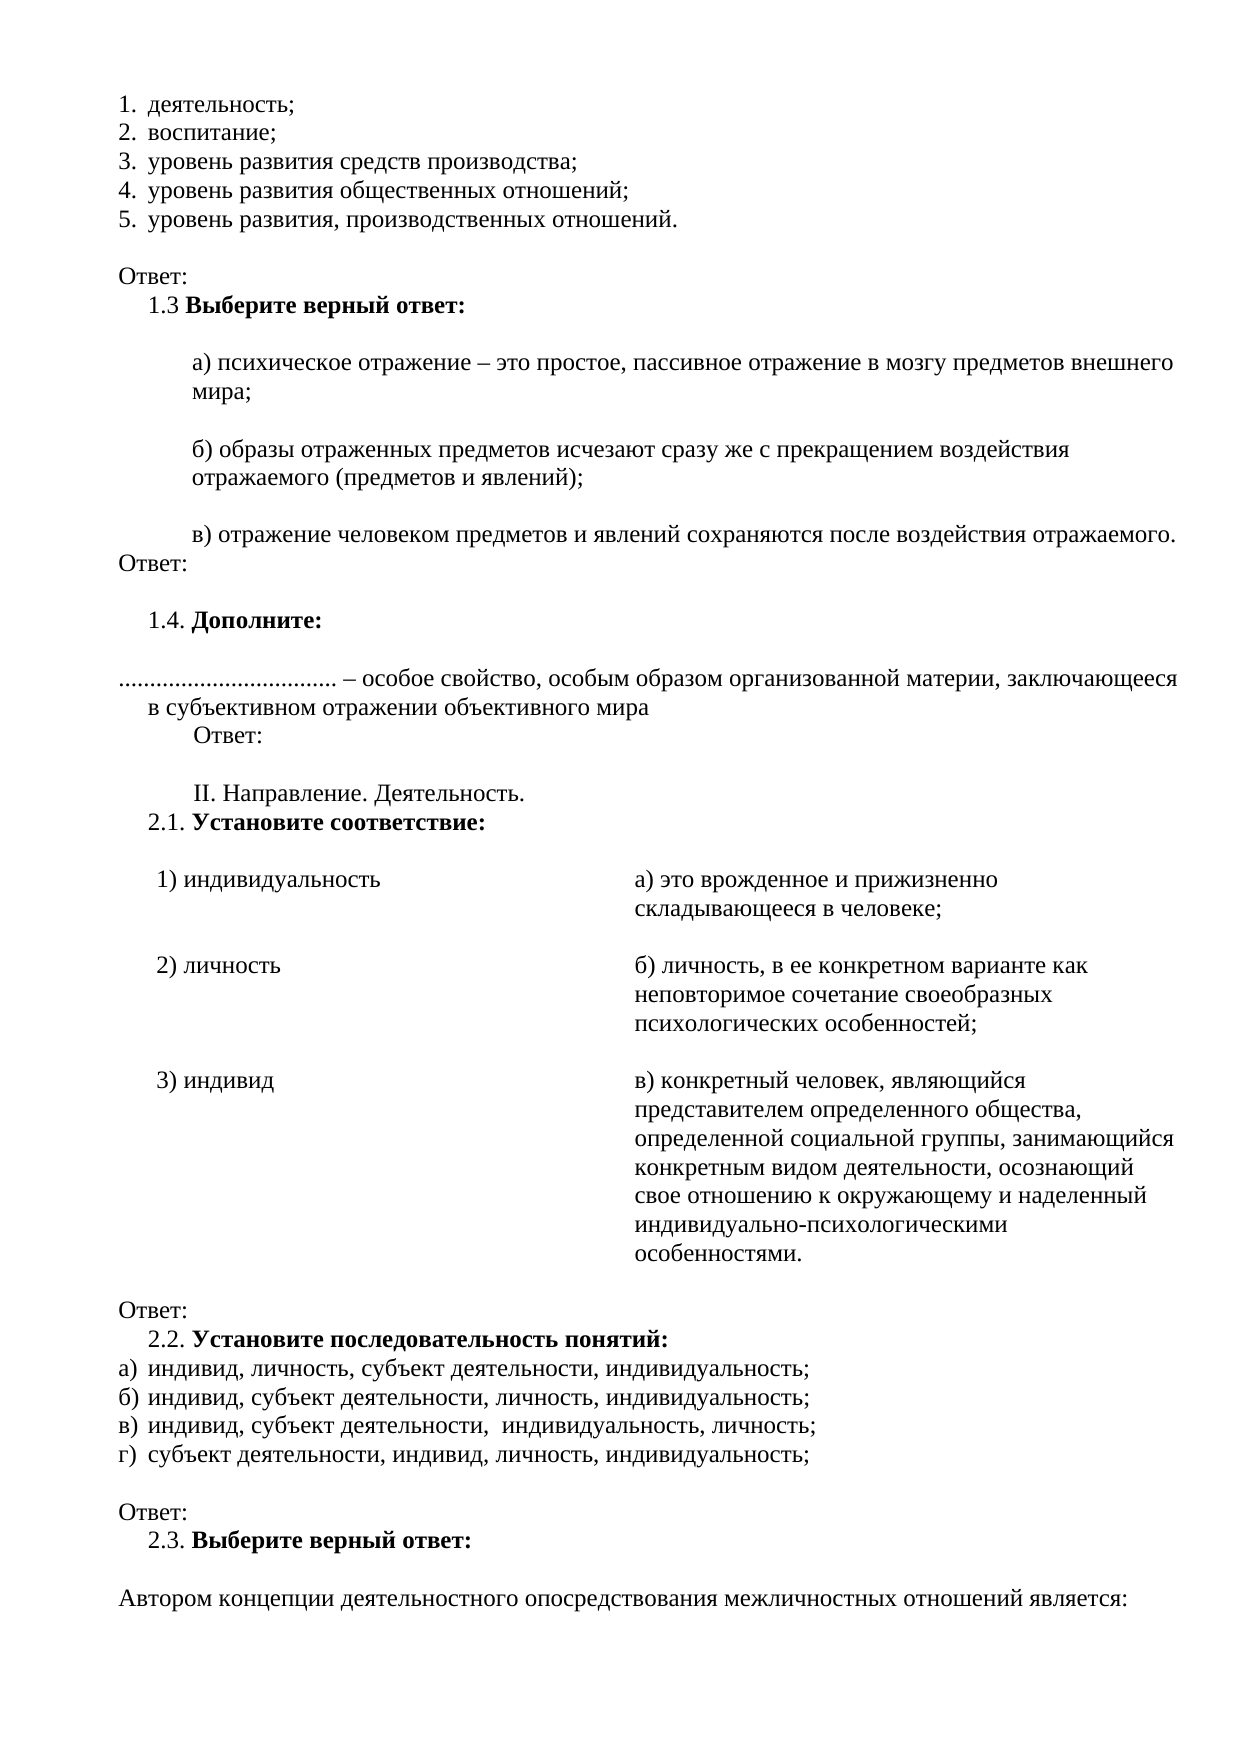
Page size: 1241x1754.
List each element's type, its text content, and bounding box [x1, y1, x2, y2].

list воспитание; [118, 117, 1181, 146]
text Ответ: [118, 261, 1181, 290]
text 1) индивидуальность а) это врожденное и прижизненно складывающееся в человеке; [156, 864, 1181, 922]
list уровень развития средств производства; [118, 146, 1181, 175]
text 2.1. Установите соответствие: [148, 807, 1181, 835]
list индивид, субъект деятельности, индивидуальность, личность; [118, 1410, 1181, 1439]
text 2.3. Выберите верный ответ: [148, 1525, 1181, 1554]
text ................................... – особое свойство, особым образом организованной материи, заключающееся в субъективном отражении объективного мира [118, 663, 1181, 720]
text 1.3 Выберите верный ответ: [148, 290, 1181, 319]
text б) образы отраженных предметов исчезают сразу же с прекращением воздействия отражаемого (предметов и явлений); [192, 434, 1181, 491]
text в) отражение человеком предметов и явлений сохраняются после воздействия отражаемого. [192, 519, 1181, 548]
list индивид, личность, субъект деятельности, индивидуальность; [118, 1353, 1181, 1382]
text II. Направление. Деятельность. [193, 778, 1181, 807]
text а) психическое отражение – это простое, пассивное отражение в мозгу предметов внешнего мира; [192, 347, 1181, 405]
list индивид, субъект деятельности, личность, индивидуальность; [118, 1382, 1181, 1410]
text 1.4. Дополните: [148, 605, 1181, 634]
list уровень развития общественных отношений; [118, 175, 1181, 204]
text Ответ: [118, 1295, 1181, 1324]
text 2.2. Установите последовательность понятий: [148, 1324, 1181, 1353]
list уровень развития, производственных отношений. [118, 204, 1181, 232]
text 3) индивид в) конкретный человек, являющийся представителем определенного общества, определенной социальной группы, занимающийся конкретным видом деятельности, осознающий свое отношению к окружающему и наделенный индивидуально-психологическими особенностями. [156, 1065, 1181, 1267]
text Ответ: [193, 720, 1181, 749]
text Ответ: [118, 1497, 1181, 1525]
list субъект деятельности, индивид, личность, индивидуальность; [118, 1439, 1181, 1468]
text 2) личность б) личность, в ее конкретном варианте как неповторимое сочетание своеобразных психологических особенностей; [156, 950, 1181, 1037]
text Автором концепции деятельностного опосредствования межличностных отношений является: [118, 1583, 1181, 1612]
list деятельность; [118, 89, 1181, 117]
text Ответ: [118, 548, 1181, 577]
